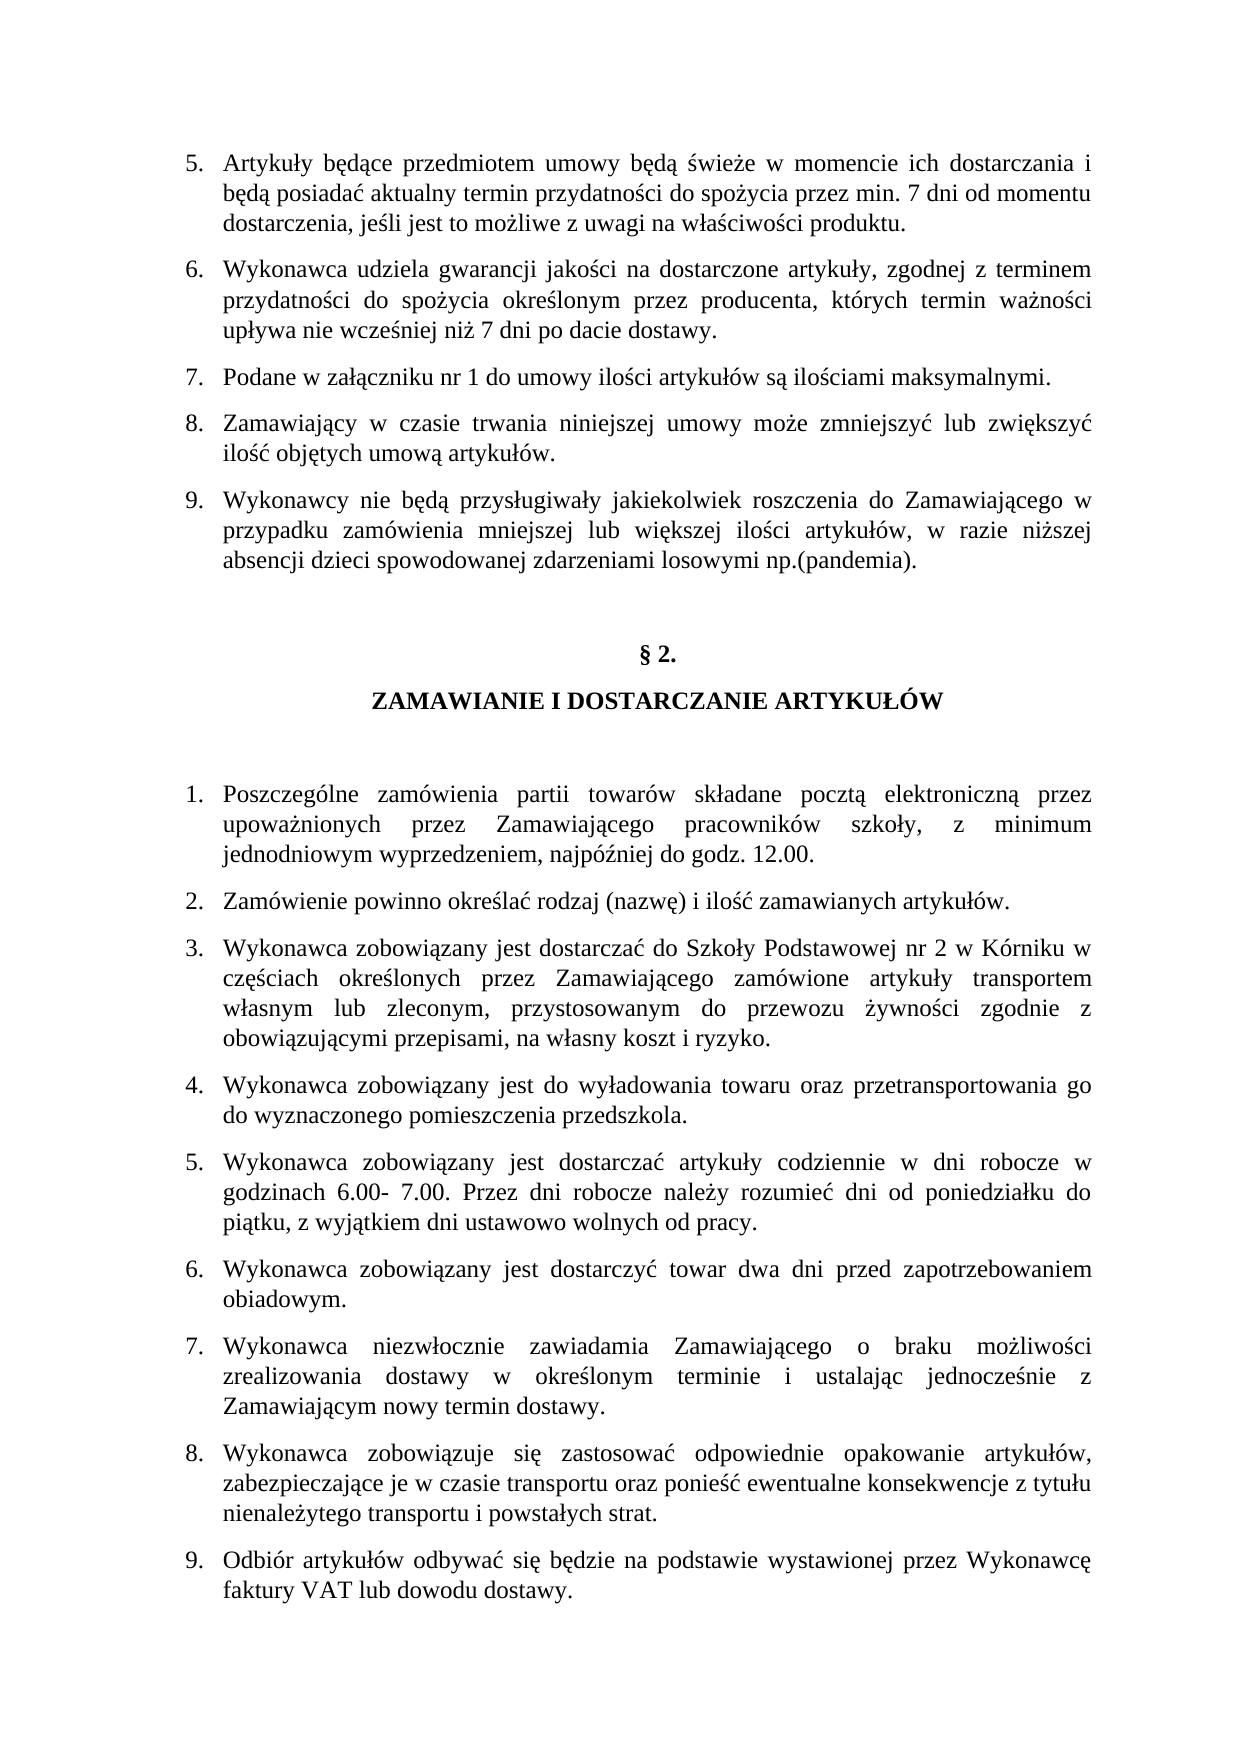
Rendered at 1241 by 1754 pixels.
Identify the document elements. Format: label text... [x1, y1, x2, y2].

list ZAMAWIANIE I DOSTARCZANIE ARTYKUŁÓW [223, 686, 1093, 714]
list Wykonawcy nie będą przysługiwały jakiekolwiek roszczenia do Zamawiającego w przypadku zamówienia mniejszej lub większej ilości artykułów, w razie niższej absencji dzieci spowodowanej zdarzeniami losowymi np.(pandemia). [185, 485, 1093, 574]
list Wykonawca niezwłocznie zawiadamia Zamawiającego o braku możliwości zrealizowania dostawy w określonym terminie i ustalając jednocześnie z Zamawiającym nowy termin dostawy. [185, 1331, 1093, 1420]
list Zamówienie powinno określać rodzaj (nazwę) i ilość zamawianych artykułów. [185, 886, 1093, 915]
list Artykuły będące przedmiotem umowy będą świeże w momencie ich dostarczania i będą posiadać aktualny termin przydatności do spożycia przez min. 7 dni od momentu dostarczenia, jeśli jest to możliwe z uwagi na właściwości produktu. [185, 148, 1093, 237]
list Odbiór artykułów odbywać się będzie na podstawie wystawionej przez Wykonawcę faktury VAT lub dowodu dostawy. [185, 1545, 1093, 1604]
list Zamawiający w czasie trwania niniejszej umowy może zmniejszyć lub zwiększyć ilość objętych umową artykułów. [185, 408, 1093, 467]
list Wykonawca zobowiązany jest dostarczać artykuły codziennie w dni robocze w godzinach 6.00- 7.00. Przez dni robocze należy rozumieć dni od poniedziałku do piątku, z wyjątkiem dni ustawowo wolnych od pracy. [185, 1147, 1093, 1236]
list Podane w załączniku nr 1 do umowy ilości artykułów są ilościami maksymalnymi. [185, 362, 1093, 390]
list Wykonawca udziela gwarancji jakości na dostarczone artykuły, zgodnej z terminem przydatności do spożycia określonym przez producenta, których termin ważności upływa nie wcześniej niż 7 dni po dacie dostawy. [185, 254, 1093, 343]
list Poszczególne zamówienia partii towarów składane pocztą elektroniczną przez upoważnionych przez Zamawiającego pracowników szkoły, z minimum jednodniowym wyprzedzeniem, najpóźniej do godz. 12.00. [185, 779, 1093, 868]
list Wykonawca zobowiązuje się zastosować odpowiednie opakowanie artykułów, zabezpieczające je w czasie transportu oraz ponieść ewentualne konsekwencje z tytułu nienależytego transportu i powstałych strat. [185, 1438, 1093, 1527]
list Wykonawca zobowiązany jest dostarczać do Szkoły Podstawowej nr 2 w Kórniku w częściach określonych przez Zamawiającego zamówione artykuły transportem własnym lub zleconym, przystosowanym do przewozu żywności zgodnie z obowiązującymi przepisami, na własny koszt i ryzyko. [185, 933, 1093, 1052]
list § 2. [223, 639, 1093, 668]
list Wykonawca zobowiązany jest do wyładowania towaru oraz przetransportowania go do wyznaczonego pomieszczenia przedszkola. [185, 1070, 1093, 1129]
list Wykonawca zobowiązany jest dostarczyć towar dwa dni przed zapotrzebowaniem obiadowym. [185, 1254, 1093, 1313]
